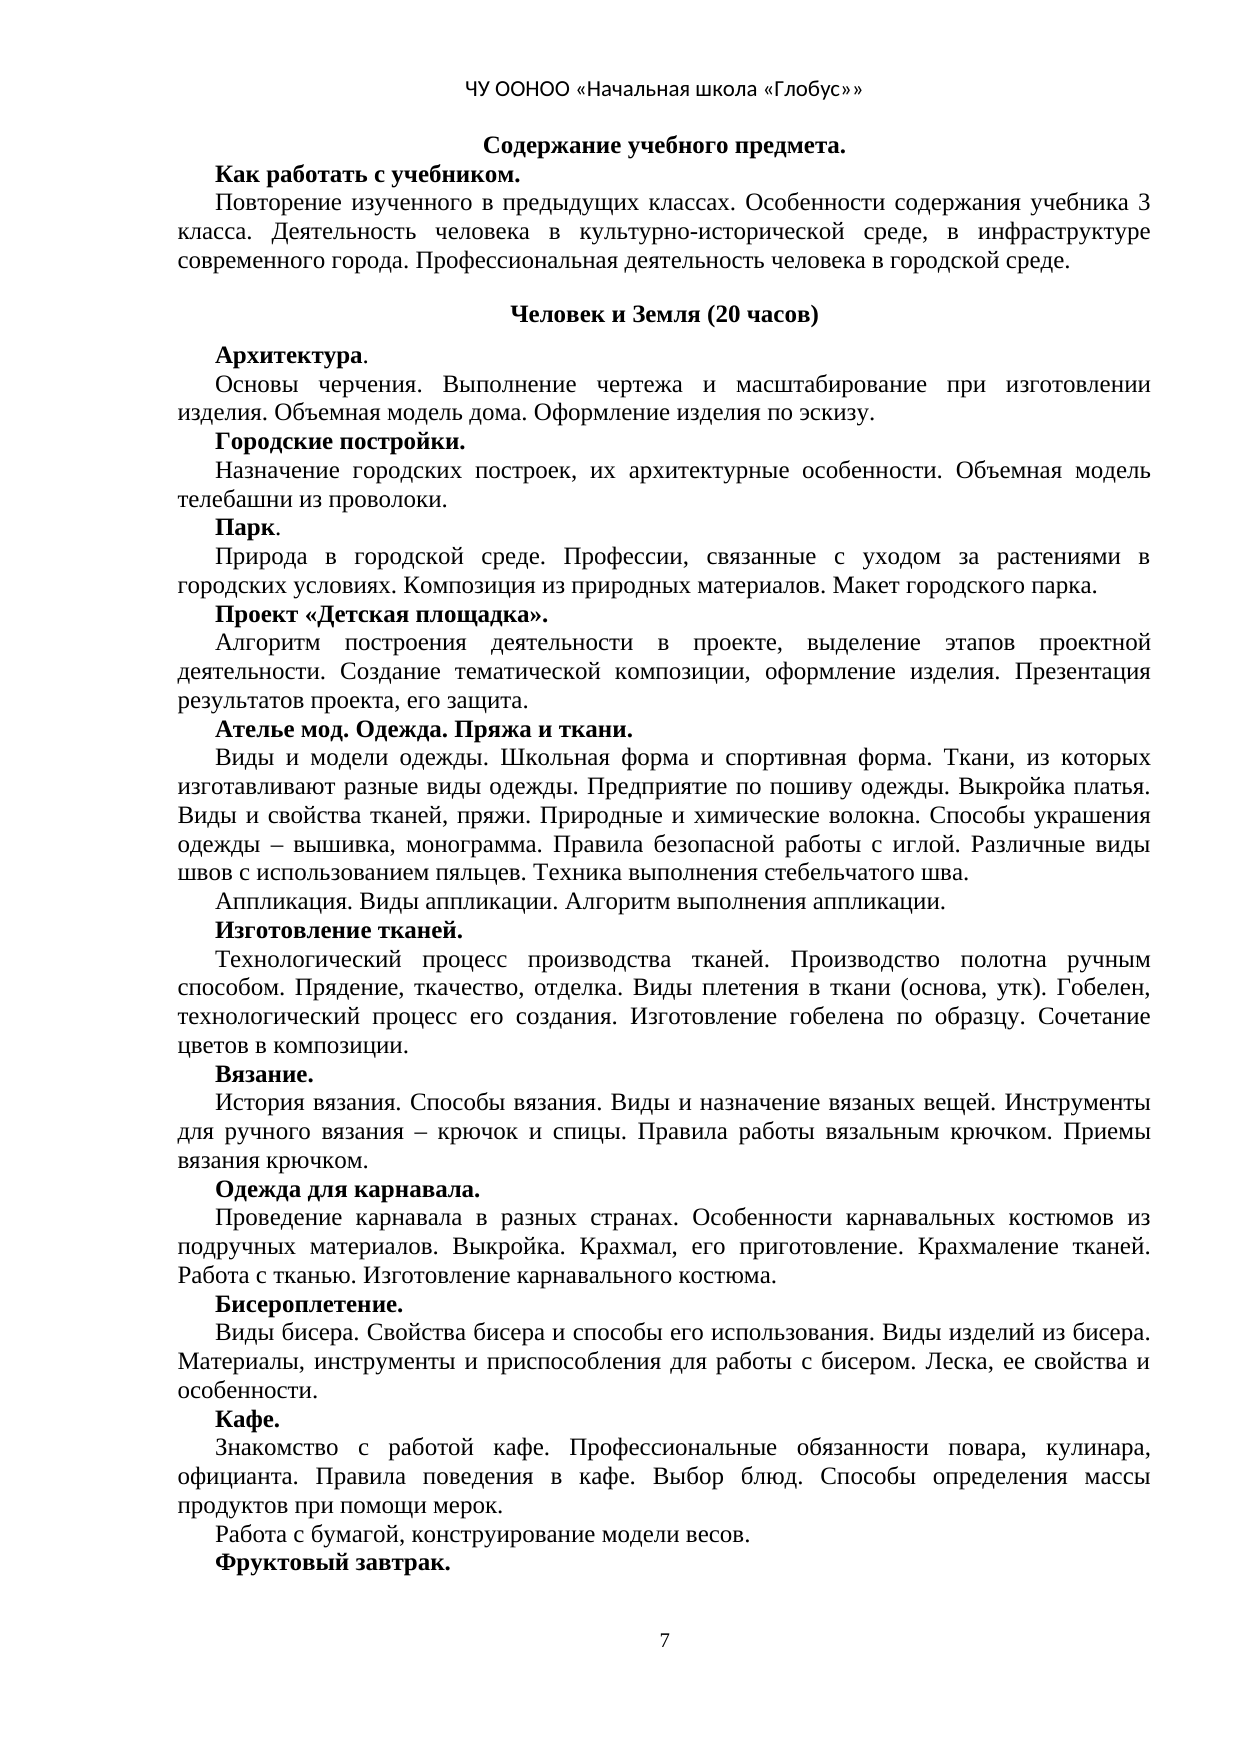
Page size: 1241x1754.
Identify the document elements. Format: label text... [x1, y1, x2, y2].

text Фруктовый завтрак. [177, 1547, 1152, 1576]
text Кафе. [177, 1404, 1152, 1432]
text Одежда для карнавала. [177, 1174, 1152, 1202]
text Как работать с учебником. [177, 159, 1152, 187]
text Работа с бумагой, конструирование модели весов. [177, 1519, 1152, 1547]
text Изготовление тканей. [177, 915, 1152, 944]
text Знакомство с работой кафе. Профессиональные обязанности повара, кулинара, официанта. Правила поведения в кафе. Выбор блюд. Способы определения массы продуктов при помощи мерок. [177, 1432, 1152, 1519]
text Виды и модели одежды. Школьная форма и спортивная форма. Ткани, из которых изготавливают разные виды одежды. Предприятие по пошиву одежды. Выкройка платья. Виды и свойства тканей, пряжи. Природные и химические волокна. Способы украшения одежды – вышивка, монограмма. Правила безопасной работы с иглой. Различные виды швов с использованием пяльцев. Техника выполнения стебельчатого шва. [177, 742, 1152, 886]
text Повторение изученного в предыдущих классах. Особенности содержания учебника 3 класса. Деятельность человека в культурно-исторической среде, в инфраструктуре современного города. Профессиональная деятельность человека в городской среде. [177, 187, 1152, 274]
text Парк. [177, 512, 1152, 541]
text Природа в городской среде. Профессии, связанные с уходом за растениями в городских условиях. Композиция из природных материалов. Макет городского парка. [177, 541, 1152, 599]
text Виды бисера. Свойства бисера и способы его использования. Виды изделий из бисера. Материалы, инструменты и приспособления для работы с бисером. Леска, ее свойства и особенности. [177, 1317, 1152, 1404]
text Ателье мод. Одежда. Пряжа и ткани. [177, 714, 1152, 742]
text Городские постройки. [177, 426, 1152, 455]
text Бисероплетение. [177, 1289, 1152, 1317]
text Вязание. [177, 1059, 1152, 1087]
text Человек и земля (20 часов) [177, 299, 1152, 327]
text Назначение городских построек, их архитектурные особенности. Объемная модель телебашни из проволоки. [177, 455, 1152, 512]
text Архитектура. [177, 340, 1152, 369]
text Проведение карнавала в разных странах. Особенности карнавальных костюмов из подручных материалов. Выкройка. Крахмал, его приготовление. Крахмаление тканей. Работа с тканью. Изготовление карнавального костюма. [177, 1202, 1152, 1289]
text Содержание учебного предмета. [177, 130, 1152, 159]
text Алгоритм построения деятельности в проекте, выделение этапов проектной деятельности. Создание тематической композиции, оформление изделия. Презентация результатов проекта, его защита. [177, 627, 1152, 714]
text Аппликация. Виды аппликации. Алгоритм выполнения аппликации. [177, 886, 1152, 915]
text Технологический процесс производства тканей. Производство полотна ручным способом. Прядение, ткачество, отделка. Виды плетения в ткани (основа, утк). Гобелен, технологический процесс его создания. Изготовление гобелена по образцу. Сочетание цветов в композиции. [177, 944, 1152, 1059]
text История вязания. Способы вязания. Виды и назначение вязаных вещей. Инструменты для ручного вязания – крючок и спицы. Правила работы вязальным крючком. Приемы вязания крючком. [177, 1087, 1152, 1174]
text Основы черчения. Выполнение чертежа и масштабирование при изготовлении изделия. Объемная модель дома. Оформление изделия по эскизу. [177, 369, 1152, 426]
text Проект «Детская площадка». [177, 599, 1152, 627]
